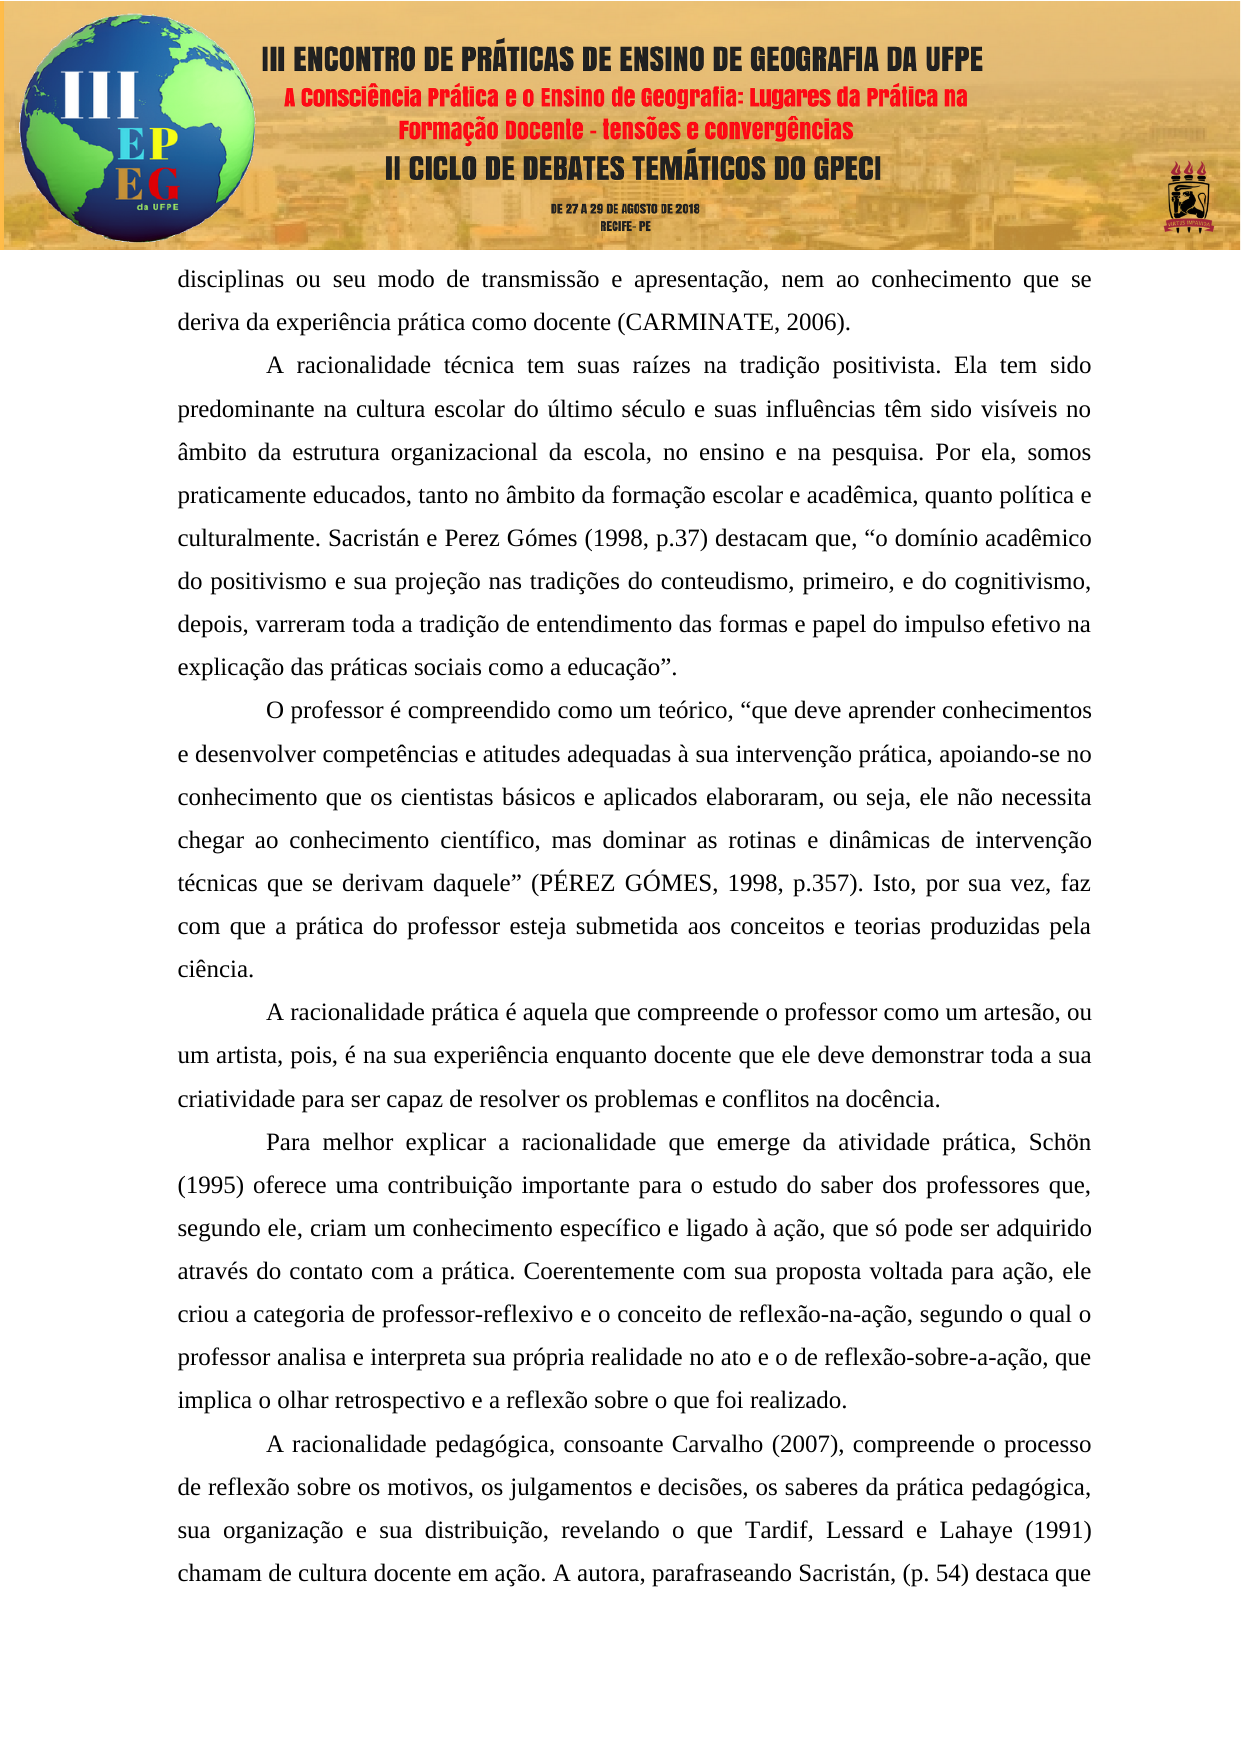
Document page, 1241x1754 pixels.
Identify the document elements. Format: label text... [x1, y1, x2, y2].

text A racionalidade técnica tem suas raízes na tradição positivista. Ela tem sido predominante na cultura escolar do último século e suas influências têm sido visíveis no âmbito da estrutura organizacional da escola, no ensino e na pesquisa. Por ela, somos praticamente educados, tanto no âmbito da formação escolar e acadêmica, quanto política e culturalmente. Sacristán e Perez Gómes (1998, p.37) destacam que, “o domínio acadêmico do positivismo e sua projeção nas tradições do conteudismo, primeiro, e do cognitivismo, depois, varreram toda a tradição de entendimento das formas e papel do impulso efetivo na explicação das práticas sociais como a educação”. [177, 351, 1092, 681]
picture [0, 1, 1241, 250]
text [177, 148, 1092, 336]
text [177, 1429, 1092, 1587]
text A racionalidade prática é aquela que compreende o professor como um artesão, ou um artista, pois, é na sua experiência enquanto docente que ele deve demonstrar toda a sua criatividade para ser capaz de resolver os problemas e conflitos na docência. [177, 997, 1092, 1112]
text Para melhor explicar a racionalidade que emerge da atividade prática, Schön (1995) oferece uma contribuição importante para o estudo do saber dos professores que, segundo ele, criam um conhecimento específico e ligado à ação, que só pode ser adquirido através do contato com a prática. Coerentemente com sua proposta voltada para ação, ele criou a categoria de professor-reflexivo e o conceito de reflexão-na-ação, segundo o qual o professor analisa e interpreta sua própria realidade no ato e o de reflexão-sobre-a-ação, que implica o olhar retrospectivo e a reflexão sobre o que foi realizado. [177, 1127, 1092, 1414]
text O professor é compreendido como um teórico, “que deve aprender conhecimentos e desenvolver competências e atitudes adequadas à sua intervenção prática, apoiando-se no conhecimento que os cientistas básicos e aplicados elaboraram, ou seja, ele não necessita chegar ao conhecimento científico, mas dominar as rotinas e dinâmicas de intervenção técnicas que se derivam daquele” (PÉREZ GÓMES, 1998, p.357). Isto, por sua vez, faz com que a prática do professor esteja submetida aos conceitos e teorias produzidas pela ciência. [177, 696, 1092, 983]
